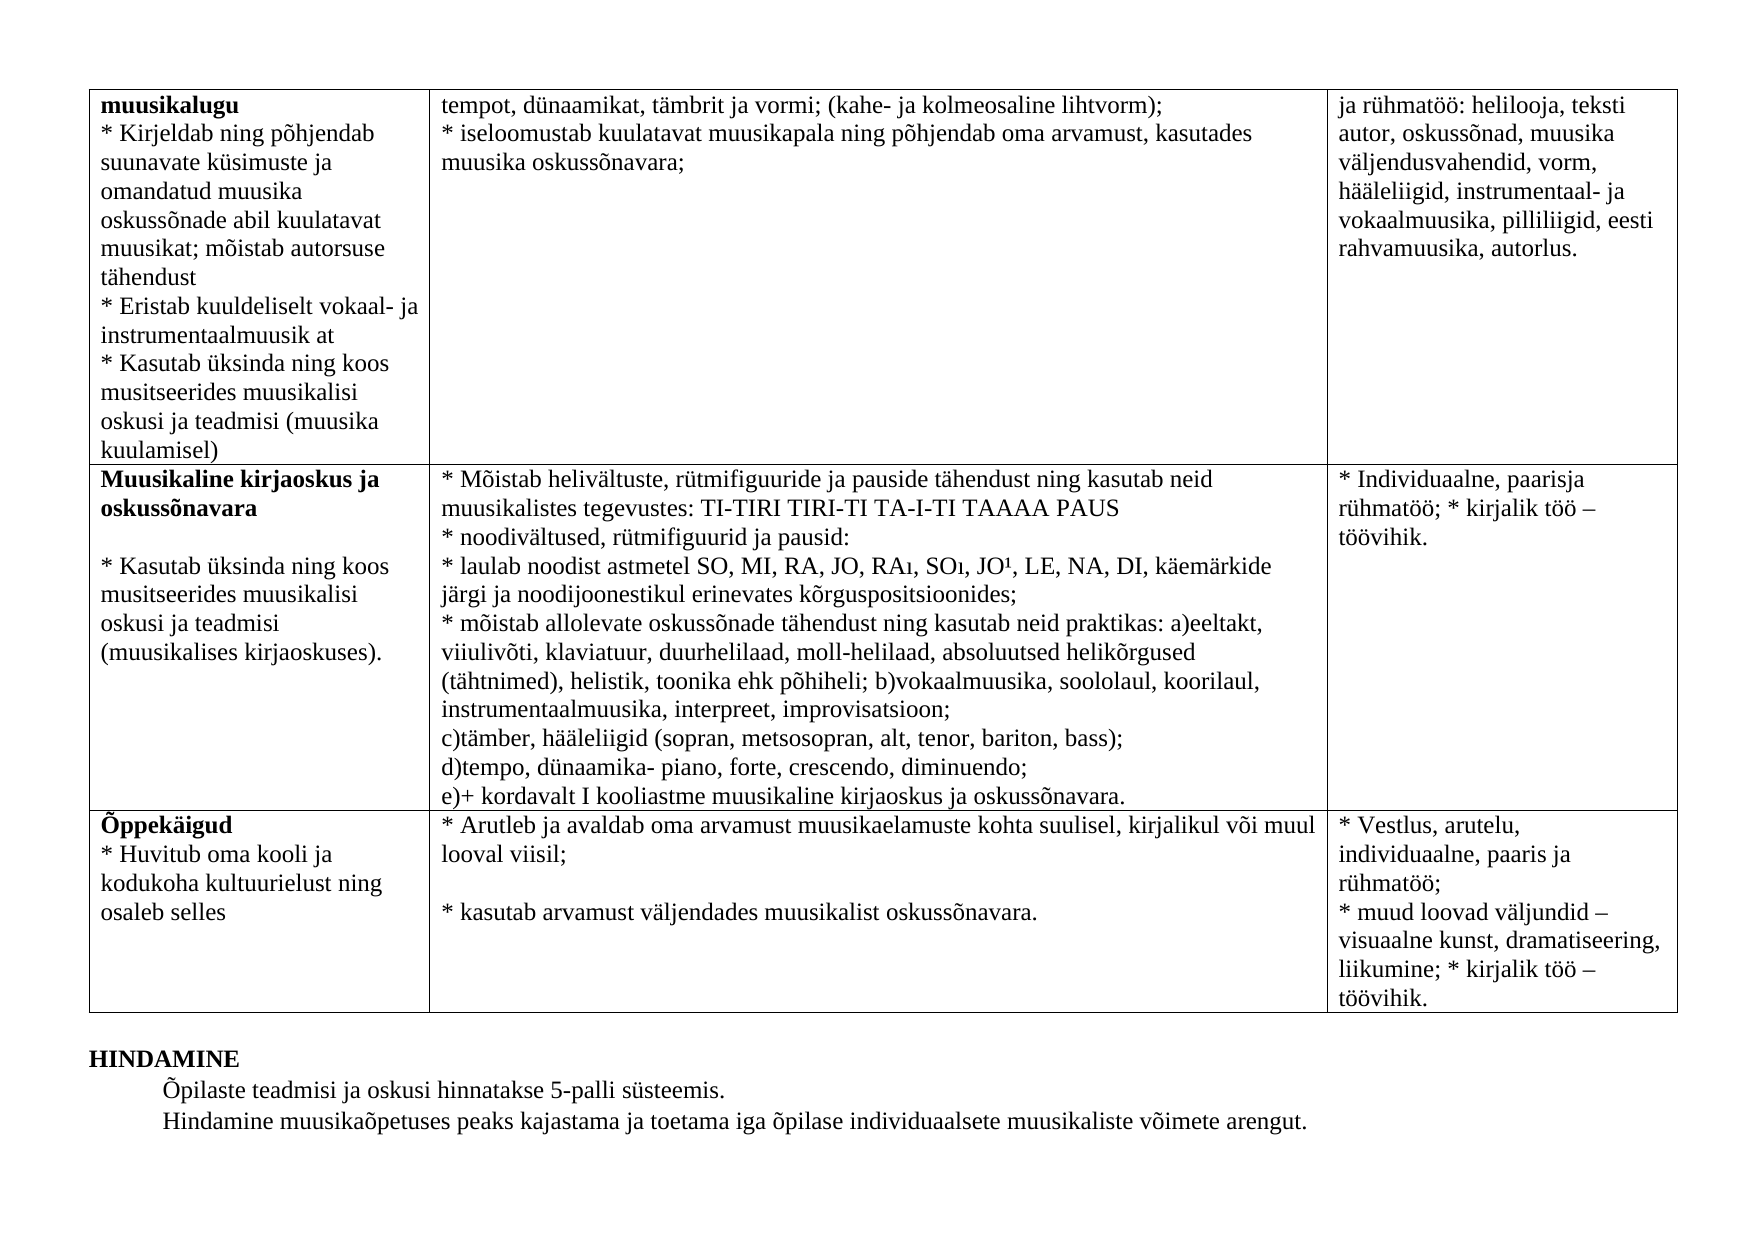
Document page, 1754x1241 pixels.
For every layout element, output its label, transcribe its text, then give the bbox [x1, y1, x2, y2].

table_cell * Mõistab helivältuste, rütmifiguuride ja pauside tähendust ning kasutab neid muusikalistes tegevustes: TI-TIRI TIRI-TI TA-I-TI TAAAA PAUS * noodivältused, rütmifiguurid ja pausid: * laulab noodist astmetel SO, MI, RA, JO, RAı, SOı, JO¹, LE, NA, DI, käemärkide järgi ja noodijoonestikul erinevates kõrguspositsioonides; * mõistab allolevate oskussõnade tähendust ning kasutab neid praktikas: a)eeltakt, viiulivõti, klaviatuur, duurhelilaad, moll-helilaad, absoluutsed helikõrgused (tähtnimed), helistik, toonika ehk põhiheli; b)vokaalmuusika, soololaul, koorilaul, instrumentaalmuusika, interpreet, improvisatsioon; c)tämber, hääleliigid (sopran, metsosopran, alt, tenor, bariton, bass); d)tempo, dünaamika- piano, forte, crescendo, diminuendo; e)+ kordavalt I kooliastme muusikaline kirjaoskus ja oskussõnavara. [430, 465, 1327, 809]
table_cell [430, 90, 1327, 463]
text Õpilaste teadmisi ja oskusi hinnatakse 5-palli süsteemis. [162, 1075, 1665, 1104]
table_cell * Arutleb ja avaldab oma arvamust muusikaelamuste kohta suulisel, kirjalikul või muul looval viisil; * kasutab arvamust väljendades muusikalist oskussõnavara. [430, 811, 1327, 1012]
table_cell * Vestlus, arutelu, individuaalne, paaris ja rühmatöö; * muud loovad väljundid – visuaalne kunst, dramatiseering, liikumine; * kirjalik töö – töövihik. [1328, 811, 1677, 1012]
text Hindamine muusikaõpetuses peaks kajastama ja toetama iga õpilase individuaalsete muusikaliste võimete arengut. [162, 1106, 1665, 1135]
table_cell * Individuaalne, paarisja rühmatöö; * kirjalik töö – töövihik. [1328, 465, 1677, 809]
text HINDAMINE [89, 1044, 1665, 1073]
table_cell Muusikaline kirjaoskus ja oskussõnavara * Kasutab üksinda ning koos musitseerides muusikalisi oskusi ja teadmisi (muusikalises kirjaoskuses). [90, 465, 429, 809]
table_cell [90, 90, 429, 463]
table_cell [1328, 90, 1677, 463]
table_cell Õppekäigud * Huvitub oma kooli ja kodukoha kultuurielust ning osaleb selles [90, 811, 429, 1012]
